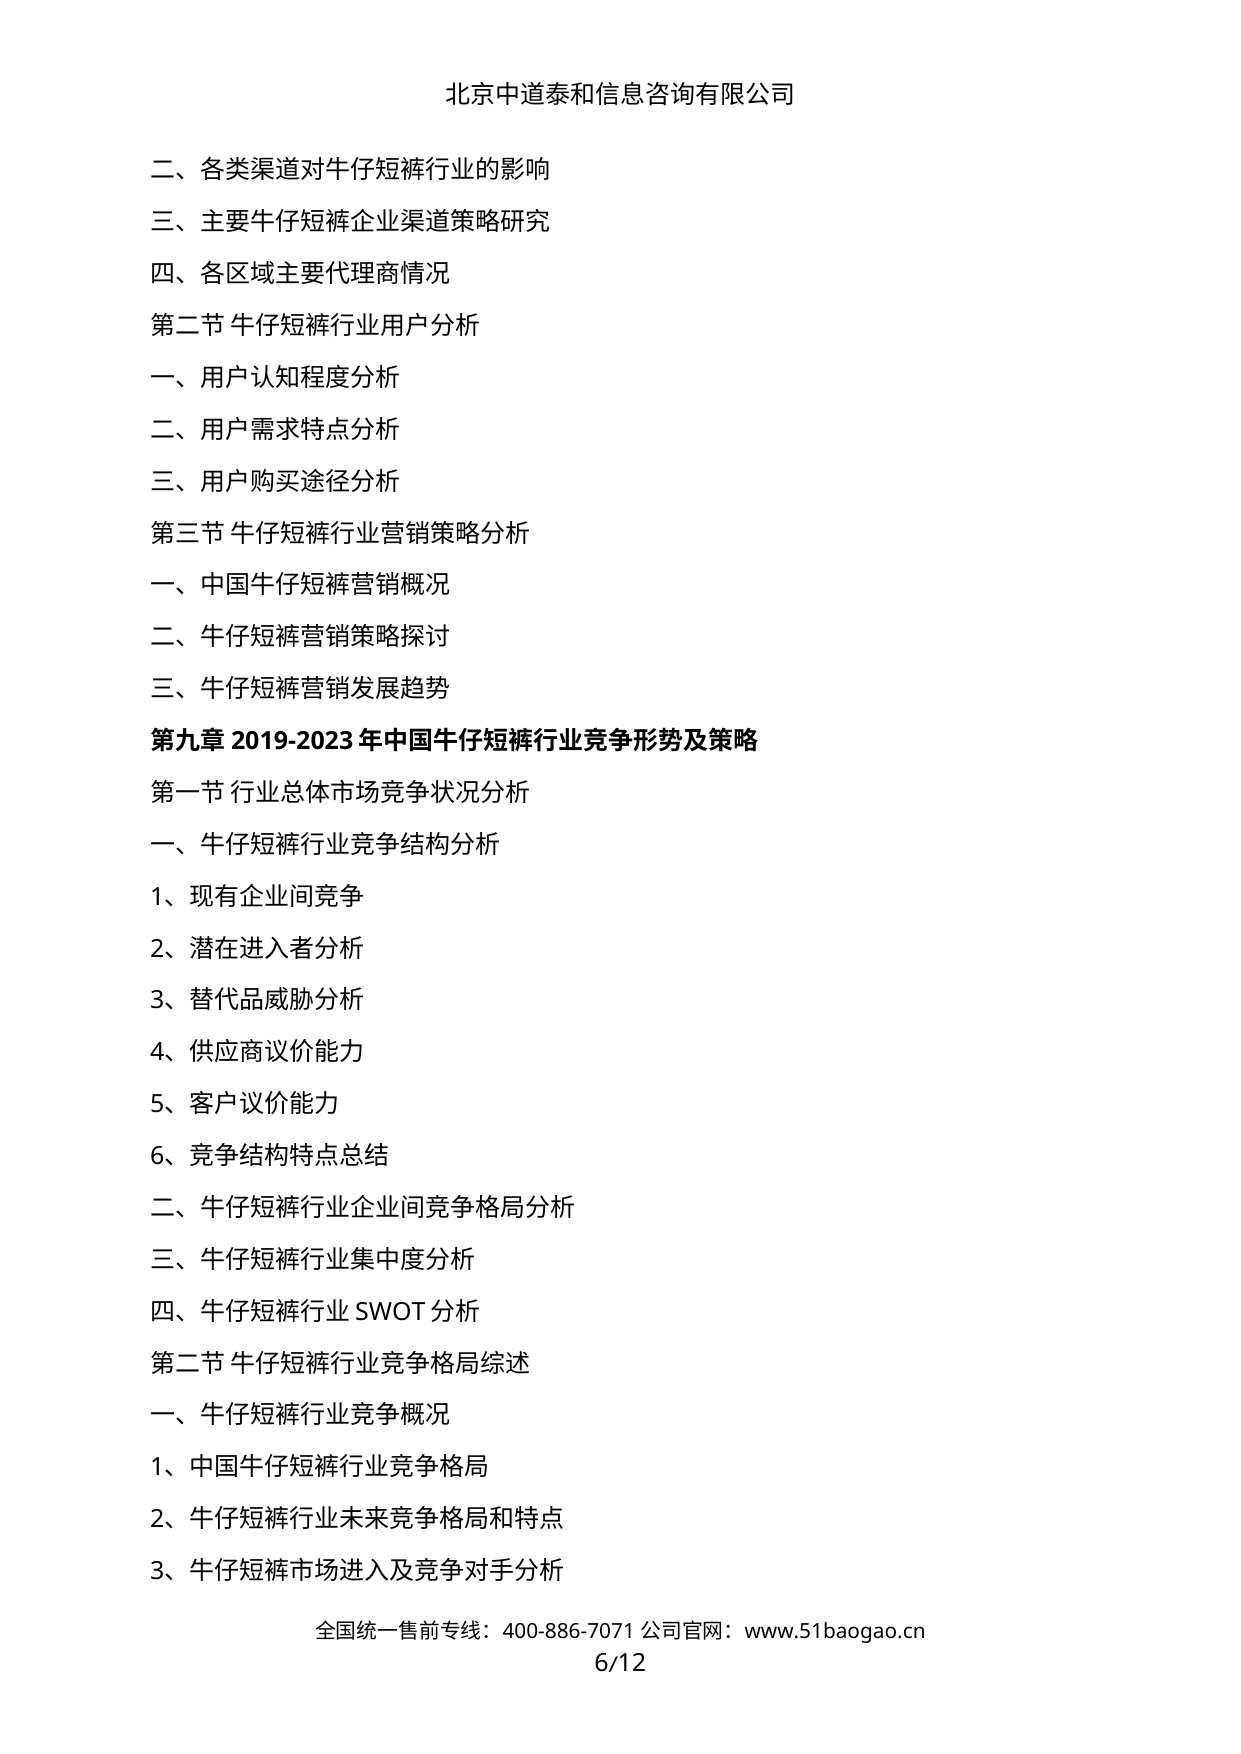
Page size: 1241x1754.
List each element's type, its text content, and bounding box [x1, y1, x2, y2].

text 2、潜在进入者分析 [150, 928, 1090, 964]
text 二、牛仔短裤行业企业间竞争格局分析 [150, 1187, 1090, 1224]
text 2、牛仔短裤行业未来竞争格局和特点 [150, 1499, 1090, 1535]
text 二、各类渠道对牛仔短裤行业的影响 [150, 150, 1090, 186]
text 一、中国牛仔短裤营销概况 [150, 565, 1090, 601]
text 一、牛仔短裤行业竞争概况 [150, 1395, 1090, 1431]
text 二、牛仔短裤营销策略探讨 [150, 617, 1090, 653]
text 三、主要牛仔短裤企业渠道策略研究 [150, 202, 1090, 238]
text 四、牛仔短裤行业SWOT分析 [150, 1291, 1090, 1327]
text 三、牛仔短裤营销发展趋势 [150, 669, 1090, 705]
text 三、用户购买途径分析 [150, 461, 1090, 497]
text 5、客户议价能力 [150, 1084, 1090, 1120]
text 三、牛仔短裤行业集中度分析 [150, 1239, 1090, 1276]
text 3、牛仔短裤市场进入及竞争对手分析 [150, 1551, 1090, 1587]
text 1、现有企业间竞争 [150, 876, 1090, 912]
text 四、各区域主要代理商情况 [150, 254, 1090, 290]
text 一、用户认知程度分析 [150, 357, 1090, 394]
text 二、用户需求特点分析 [150, 409, 1090, 446]
text 6、竞争结构特点总结 [150, 1136, 1090, 1172]
text 一、牛仔短裤行业竞争结构分析 [150, 824, 1090, 861]
text 第三节 牛仔短裤行业营销策略分析 [150, 513, 1090, 549]
text 第九章 2019-2023年中国牛仔短裤行业竞争形势及策略 [150, 721, 1090, 757]
text 第二节 牛仔短裤行业用户分析 [150, 306, 1090, 342]
text 1、中国牛仔短裤行业竞争格局 [150, 1447, 1090, 1483]
text 3、替代品威胁分析 [150, 980, 1090, 1016]
text 4、供应商议价能力 [150, 1032, 1090, 1068]
text 第二节 牛仔短裤行业竞争格局综述 [150, 1343, 1090, 1379]
text 第一节 行业总体市场竞争状况分析 [150, 772, 1090, 809]
